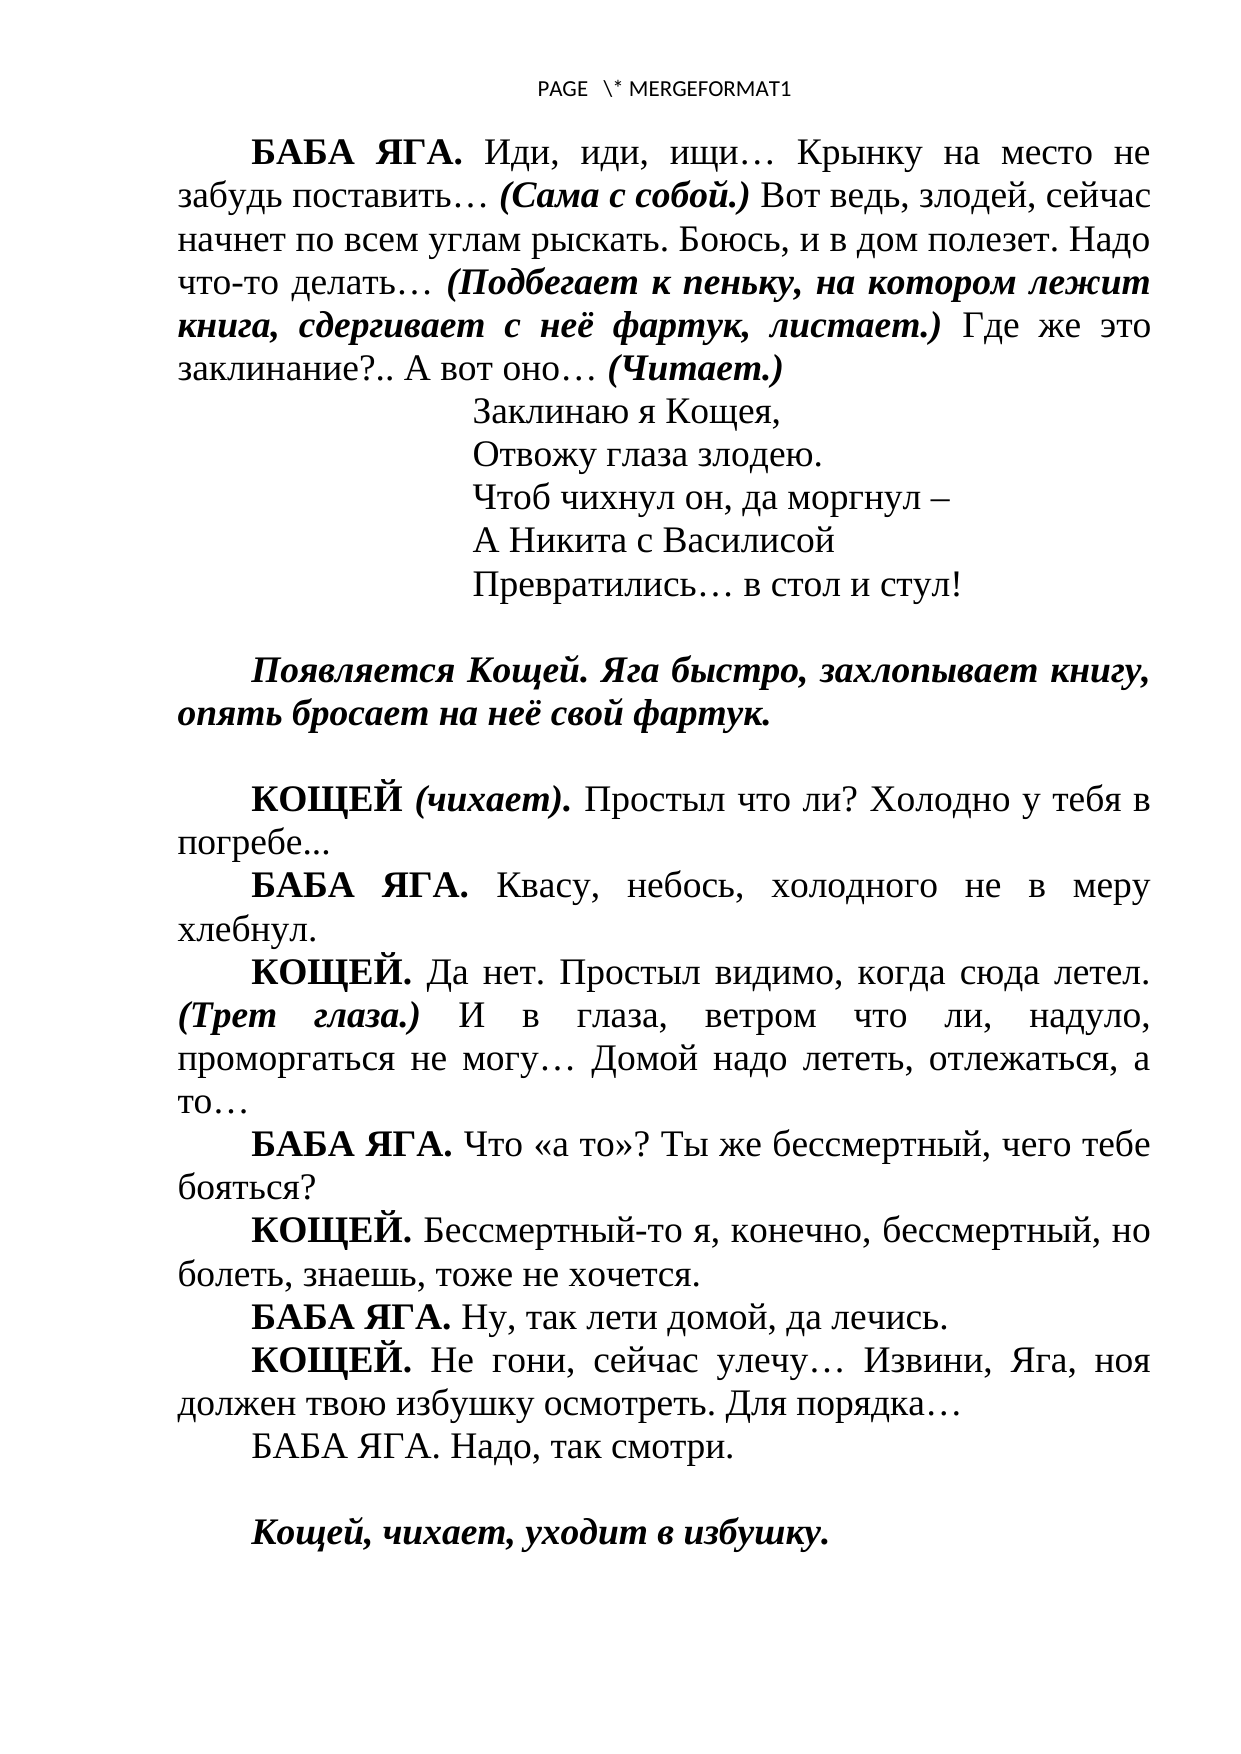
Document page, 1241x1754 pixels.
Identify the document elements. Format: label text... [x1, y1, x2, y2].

text КОЩЕЙ. Не гони, сейчас улечу… Извини, Яга, ноя должен твою избушку осмотреть. Для порядка… [177, 1337, 1152, 1423]
text А Никита с Василисой [177, 518, 1152, 561]
text Кощей, чихает, уходит в избушку. [177, 1510, 1152, 1553]
text КОЩЕЙ. Да нет. Простыл видимо, когда сюда летел. (Трет глаза.) И в глаза, ветром что ли, надуло, проморгаться не могу… Домой надо лететь, отлежаться, а то… [177, 949, 1152, 1122]
text БАБА ЯГА. Иди, иди, ищи… Крынку на место не забудь поставить… (Сама с собой.) Вот ведь, злодей, сейчас начнет по всем углам рыскать. Боюсь, и в дом полезет. Надо что-то делать… (Подбегает к пеньку, на котором лежит книга, сдергивает с неё фартук, листает.) Где же это заклинание?.. А вот оно… (Читает.) [177, 130, 1152, 388]
text БАБА ЯГА. Что «а то»? Ты же бессмертный, чего тебе бояться? [177, 1122, 1152, 1208]
text Появляется Кощей. Яга быстро, захлопывает книгу, опять бросает на неё свой фартук. [177, 647, 1152, 733]
text КОЩЕЙ. Бессмертный-то я, конечно, бессмертный, но болеть, знаешь, тоже не хочется. [177, 1208, 1152, 1294]
text Отвожу глаза злодею. [177, 432, 1152, 475]
text КОЩЕЙ (чихает). Простыл что ли? Холодно у тебя в погребе... [177, 777, 1152, 863]
text БАБА ЯГА. Квасу, небось, холодного не в меру хлебнул. [177, 863, 1152, 949]
text Чтоб чихнул он, да моргнул – [177, 475, 1152, 518]
text БАБА ЯГА. Ну, так лети домой, да лечись. [177, 1294, 1152, 1337]
text Превратились… в стол и стул! [398, 561, 1152, 604]
text БАБА ЯГА. Надо, так смотри. [177, 1423, 1152, 1467]
text Заклинаю я Кощея, [177, 388, 1152, 432]
